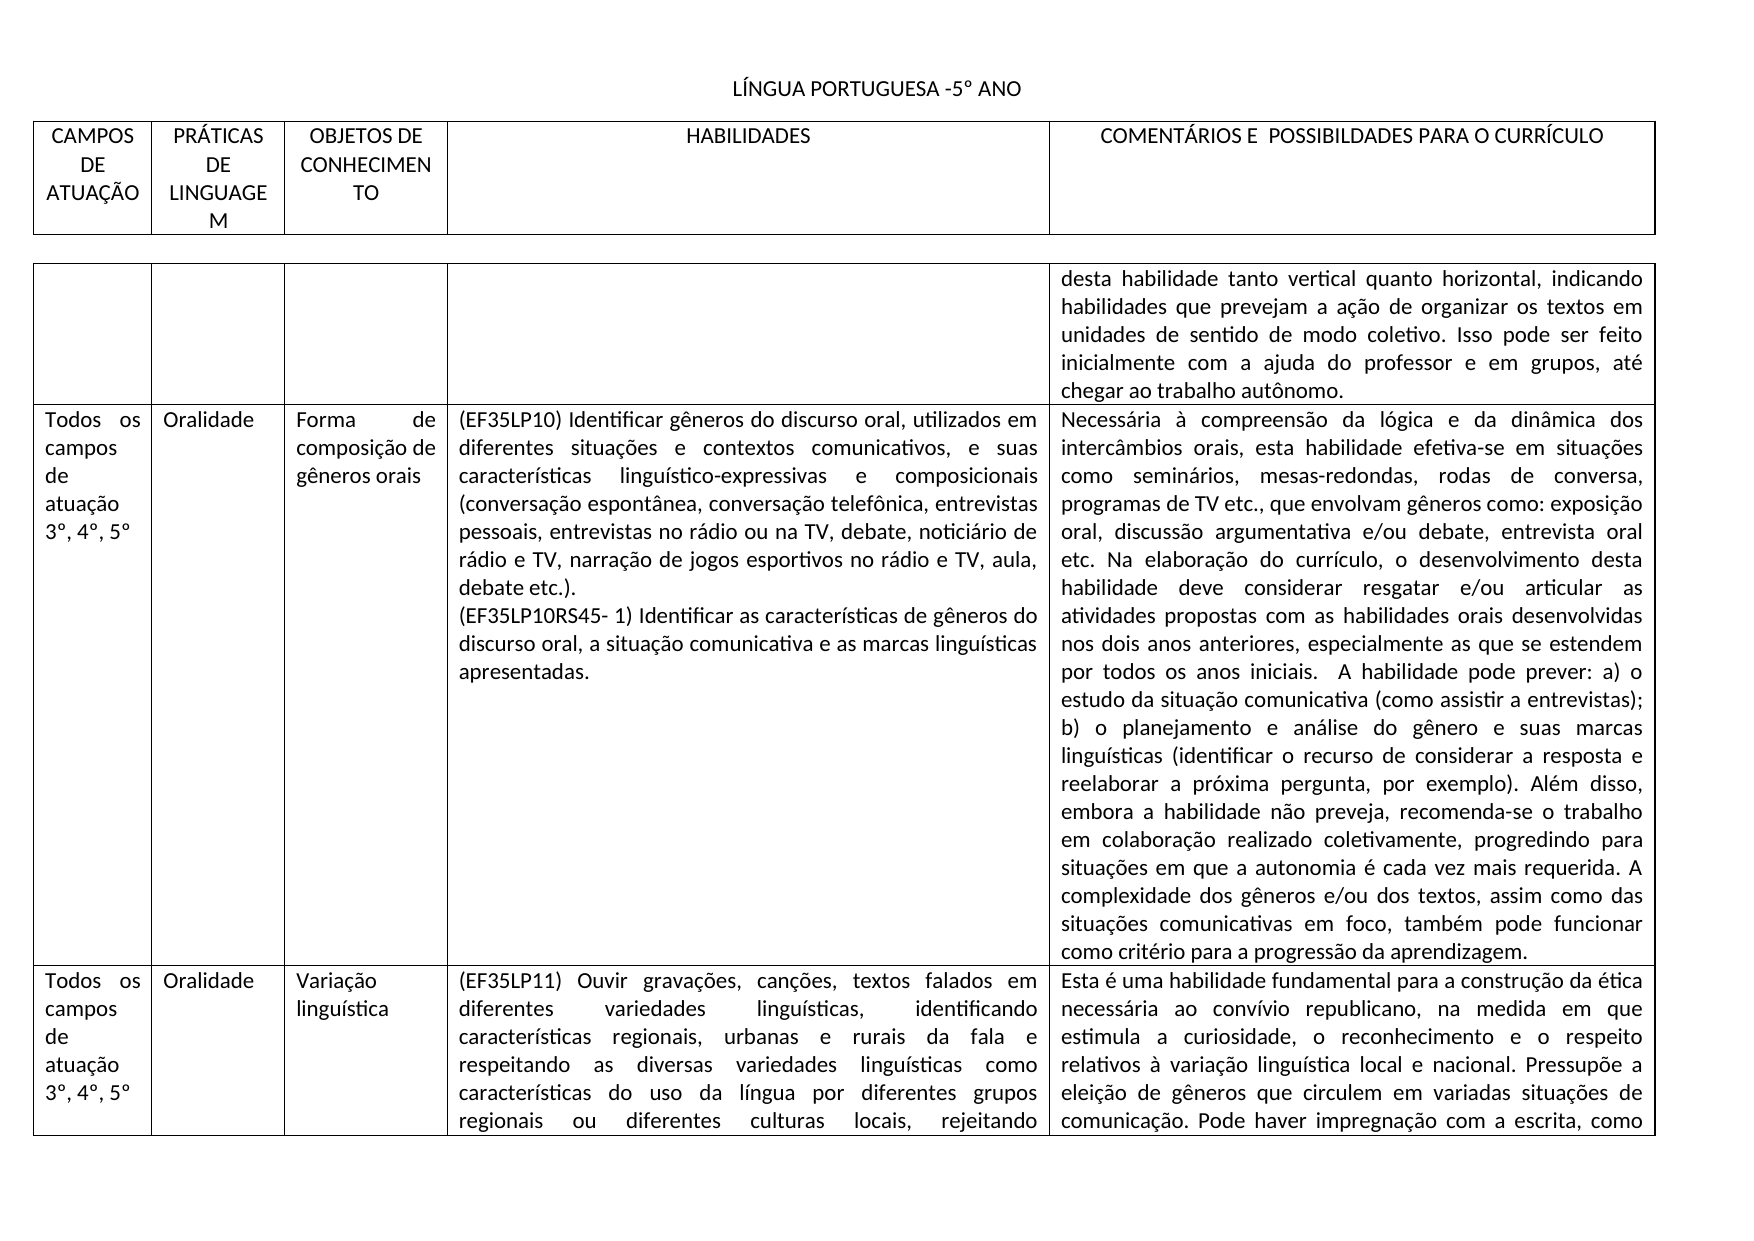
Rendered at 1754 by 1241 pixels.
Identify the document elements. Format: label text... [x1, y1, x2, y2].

table_cell Necessária à compreensão da lógica e da dinâmica dos intercâmbios orais, esta habilidade efetiva-se em situações como seminários, mesas-redondas, rodas de conversa, programas de TV etc., que envolvam gêneros como: exposição oral, discussão argumentativa e/ou debate, entrevista oral etc. Na elaboração do currículo, o desenvolvimento desta habilidade deve considerar resgatar e/ou articular as atividades propostas com as habilidades orais desenvolvidas nos dois anos anteriores, especialmente as que se estendem por todos os anos iniciais. A habilidade pode prever: a) o estudo da situação comunicativa (como assistir a entrevistas); b) o planejamento e análise do gênero e suas marcas linguísticas (identificar o recurso de considerar a resposta e reelaborar a próxima pergunta, por exemplo). Além disso, embora a habilidade não preveja, recomenda-se o trabalho em colaboração realizado coletivamente, progredindo para situações em que a autonomia é cada vez mais requerida. A complexidade dos gêneros e/ou dos textos, assim como das situações comunicativas em foco, também pode funcionar como critério para a progressão da aprendizagem. [1050, 405, 1654, 965]
table_cell Todos os campos de atuação 3º, 4º, 5º [34, 405, 151, 965]
table_cell Oralidade [152, 405, 284, 965]
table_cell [1050, 966, 1654, 1134]
table_cell Forma de composição de gêneros orais [285, 405, 447, 965]
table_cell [34, 264, 151, 404]
table_cell Oralidade [152, 966, 284, 1134]
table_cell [448, 264, 1049, 404]
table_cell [285, 264, 447, 404]
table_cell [448, 966, 1049, 1134]
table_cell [152, 264, 284, 404]
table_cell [285, 966, 447, 1134]
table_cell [1050, 264, 1654, 404]
table_cell (EF35LP10) Identificar gêneros do discurso oral, utilizados em diferentes situações e contextos comunicativos, e suas características linguístico-expressivas e composicionais (conversação espontânea, conversação telefônica, entrevistas pessoais, entrevistas no rádio ou na TV, debate, noticiário de rádio e TV, narração de jogos esportivos no rádio e TV, aula, debate etc.). (EF35LP10RS45- 1) Identificar as características de gêneros do discurso oral, a situação comunicativa e as marcas linguísticas apresentadas. [448, 405, 1049, 965]
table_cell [34, 966, 151, 1134]
